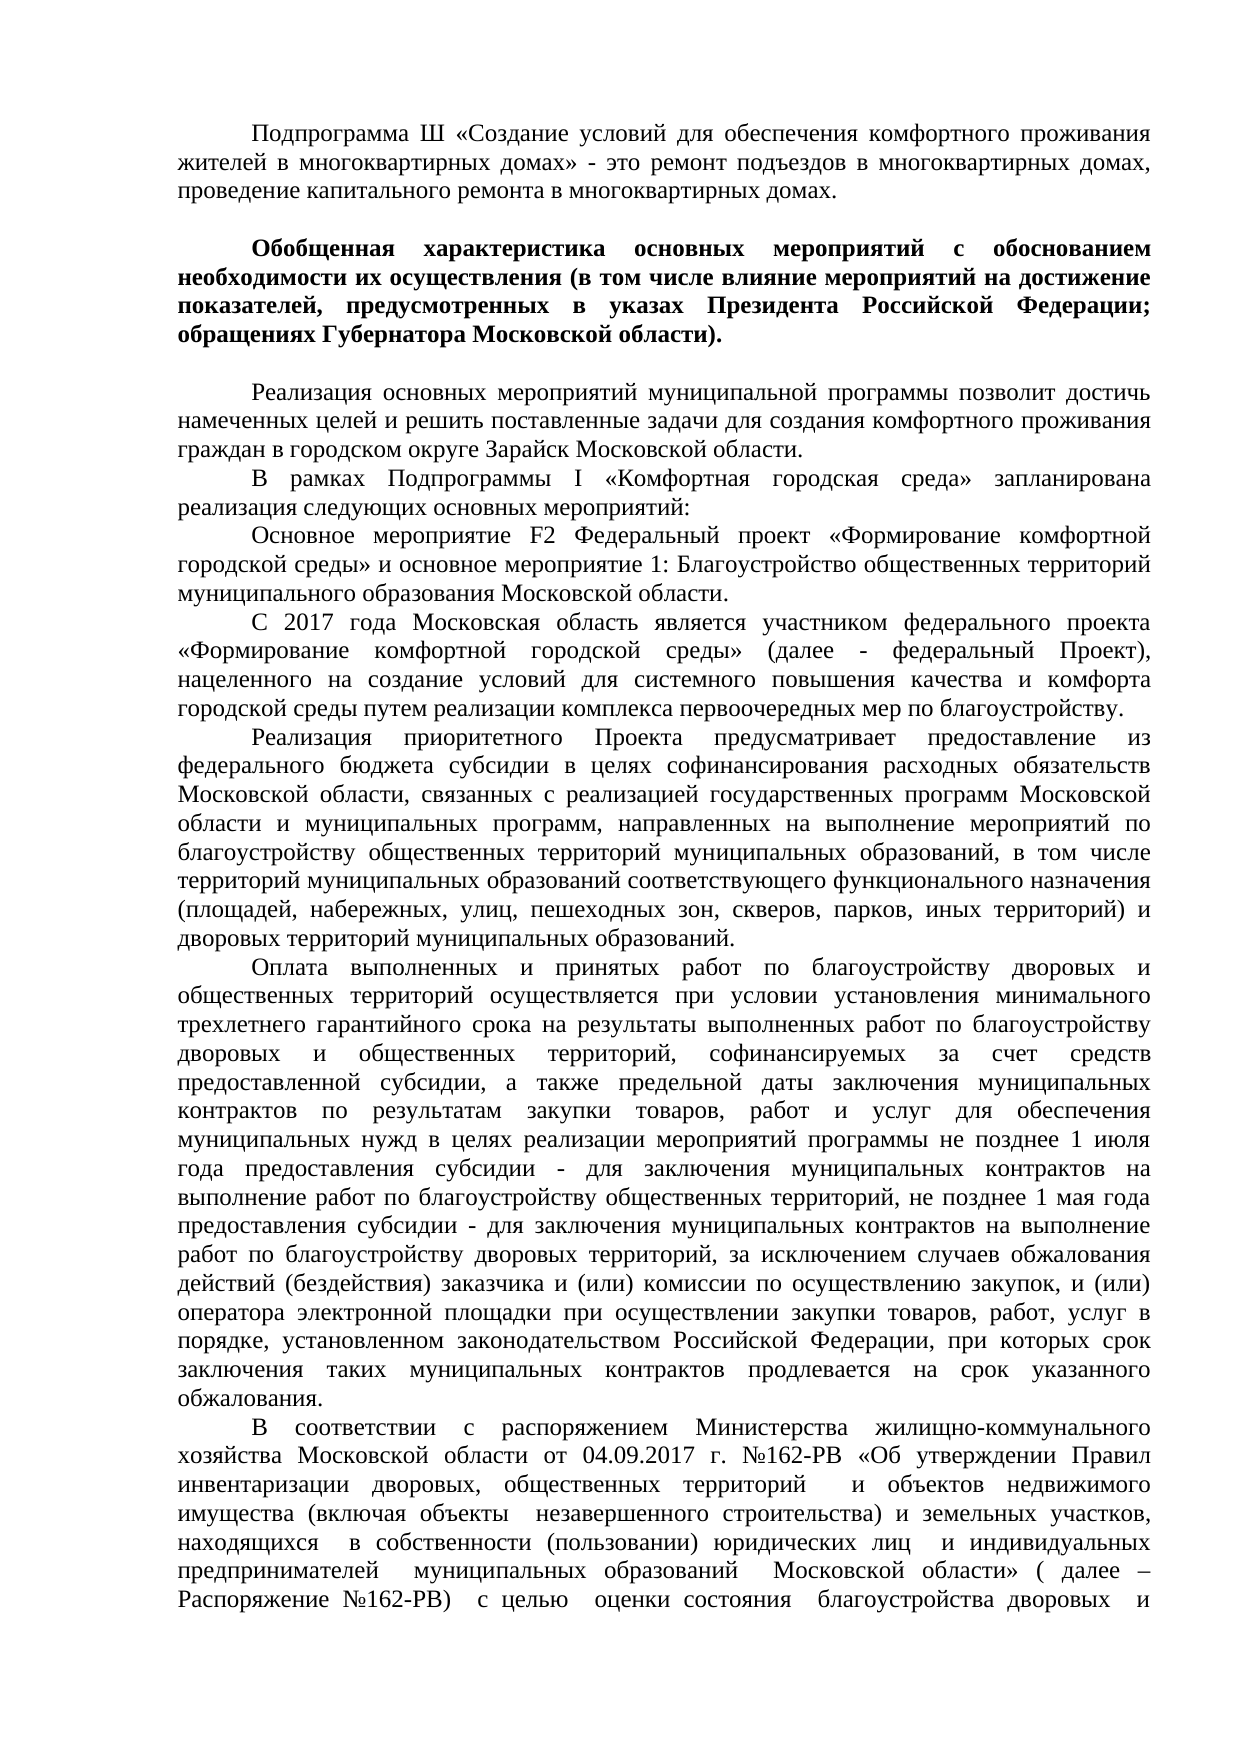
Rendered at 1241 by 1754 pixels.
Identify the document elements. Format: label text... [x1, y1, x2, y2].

text Оплата выполненных и принятых работ по благоустройству дворовых и общественных территорий осуществляется при условии установления минимального трехлетнего гарантийного срока на результаты выполненных работ по благоустройству дворовых и общественных территорий, софинансируемых за счет средств предоставленной субсидии, а также предельной даты заключения муниципальных контрактов по результатам закупки товаров, работ и услуг для обеспечения муниципальных нужд в целях реализации мероприятий программы не позднее 1 июля года предоставления субсидии - для заключения муниципальных контрактов на выполнение работ по благоустройству общественных территорий, не позднее 1 мая года предоставления субсидии - для заключения муниципальных контрактов на выполнение работ по благоустройству дворовых территорий, за исключением случаев обжалования действий (бездействия) заказчика и (или) комиссии по осуществлению закупок, и (или) оператора электронной площадки при осуществлении закупки товаров, работ, услуг в порядке, установленном законодательством Российской Федерации, при которых срок заключения таких муниципальных контрактов продлевается на срок указанного обжалования. [177, 952, 1152, 1412]
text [177, 1412, 1152, 1613]
text Реализация приоритетного Проекта предусматривает предоставление из федерального бюджета субсидии в целях софинансирования расходных обязательств Московской области, связанных с реализацией государственных программ Московской области и муниципальных программ, направленных на выполнение мероприятий по благоустройству общественных территорий муниципальных образований, в том числе территорий муниципальных образований соответствующего функционального назначения (площадей, набережных, улиц, пешеходных зон, скверов, парков, иных территорий) и дворовых территорий муниципальных образований. [177, 722, 1152, 952]
text С 2017 года Московская область является участником федерального проекта «Формирование комфортной городской среды» (далее - федеральный Проект), нацеленного на создание условий для системного повышения качества и комфорта городской среды путем реализации комплекса первоочередных мер по благоустройству. [177, 607, 1152, 722]
text Подпрограмма Ш «Создание условий для обеспечения комфортного проживания жителей в многоквартирных домах» - это ремонт подъездов в многоквартирных домах, проведение капитального ремонта в многоквартирных домах. [177, 118, 1152, 204]
text Основное мероприятие F2 Федеральный проект «Формирование комфортной городской среды» и основное мероприятие 1: Благоустройство общественных территорий муниципального образования Московской области. [177, 521, 1152, 607]
text В рамках Подпрограммы I «Комфортная городская среда» запланирована реализация следующих основных мероприятий: [177, 463, 1152, 521]
text Реализация основных мероприятий муниципальной программы позволит достичь намеченных целей и решить поставленные задачи для создания комфортного проживания граждан в городском округе Зарайск Московской области. [177, 377, 1152, 463]
text Обобщенная характеристика основных мероприятий с обоснованием необходимости их осуществления (в том числе влияние мероприятий на достижение показателей, предусмотренных в указах Президента Российской Федерации; обращениях Губернатора Московской области). [177, 233, 1152, 348]
